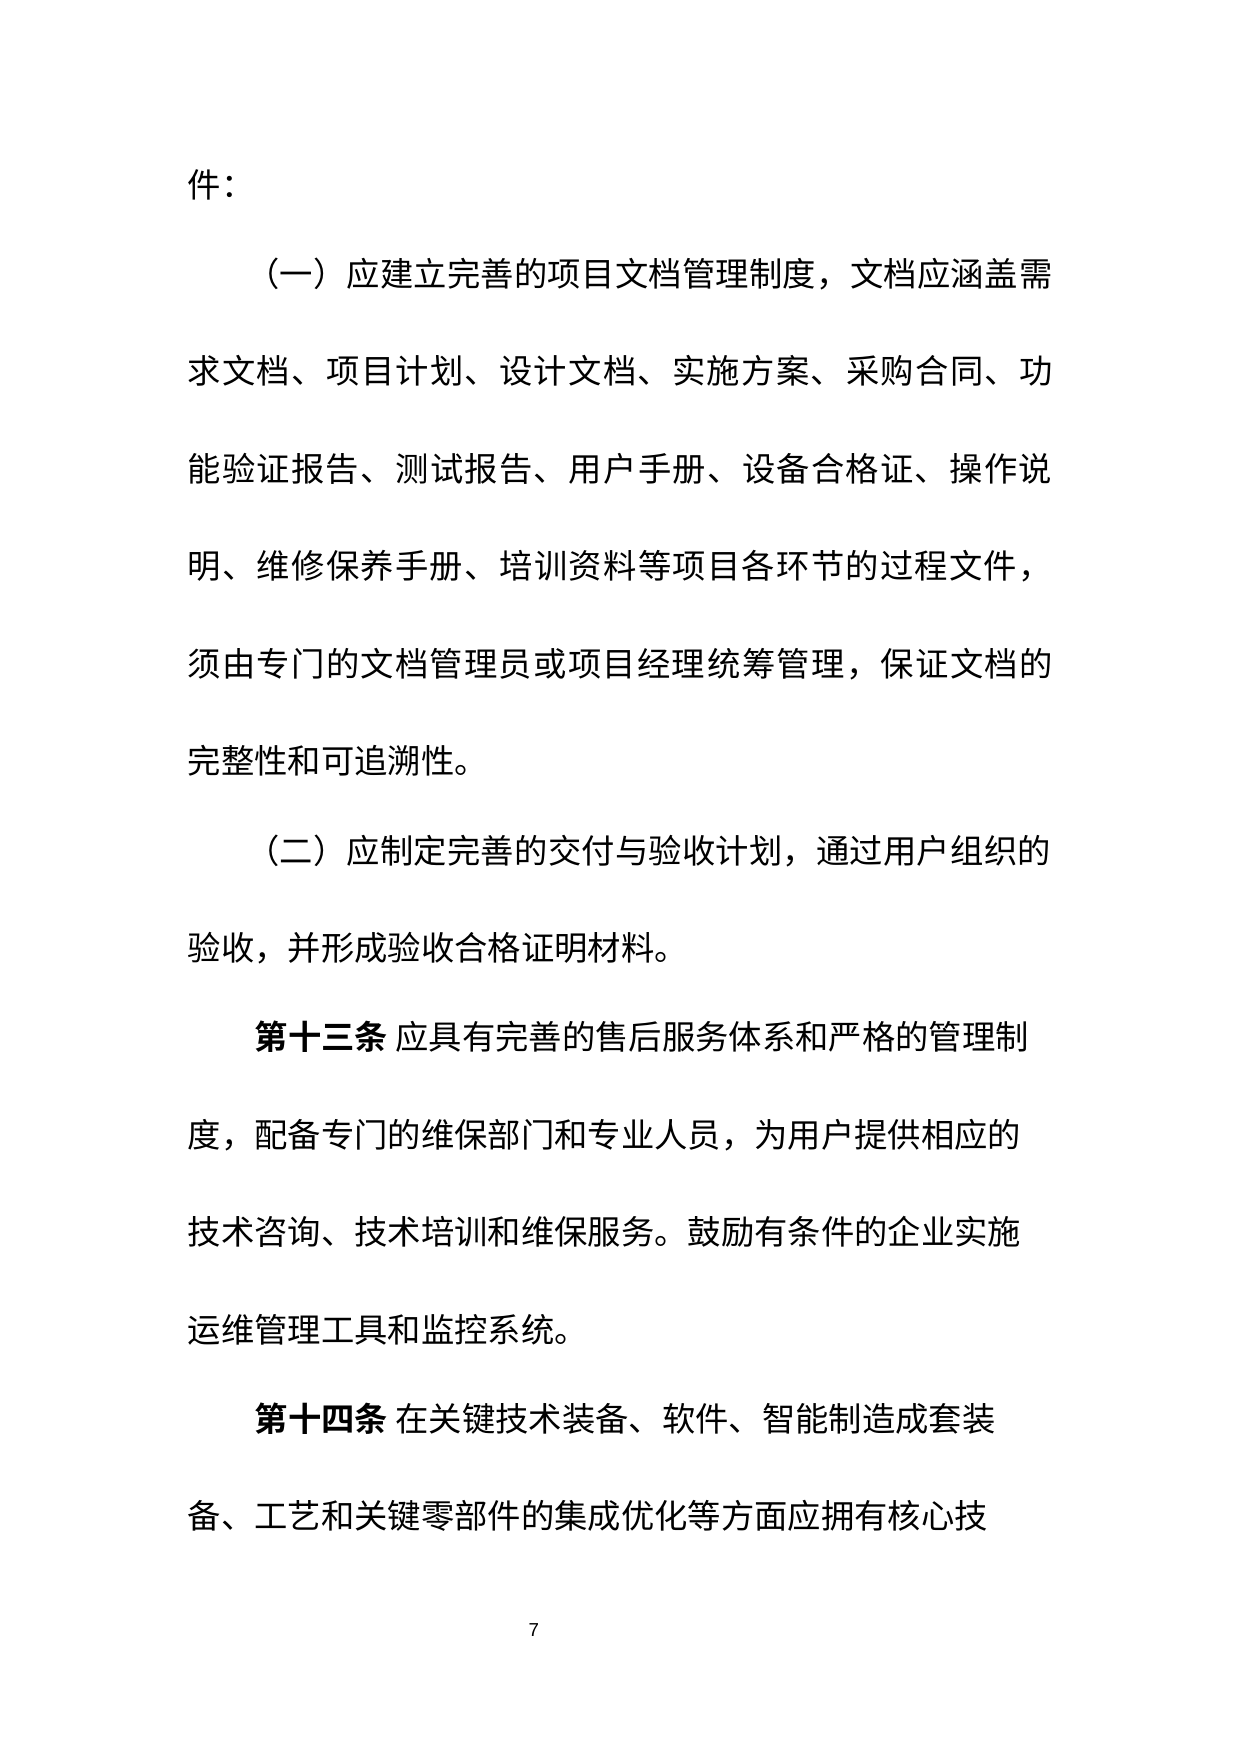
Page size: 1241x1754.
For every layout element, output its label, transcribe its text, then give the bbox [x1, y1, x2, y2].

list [187, 1384, 1053, 1547]
list （一）应建立完善的项目文档管理制度，文档应涵盖需求文档、项目计划、设计文档、实施方案、采购合同、功能验证报告、测试报告、用户手册、设备合格证、操作说明、维修保养手册、培训资料等项目各环节的过程文件，须由专门的文档管理员或项目经理统筹管理，保证文档的完整性和可追溯性。 [187, 239, 1053, 792]
text 第十三条 应具有完善的售后服务体系和严格的管理制度，配备专门的维保部门和专业人员，为用户提供相应的技术咨询、技术培训和维保服务。鼓励有条件的企业实施运维管理工具和监控系统。 [187, 1003, 1053, 1360]
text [187, 150, 1053, 215]
list （二）应制定完善的交付与验收计划，通过用户组织的验收，并形成验收合格证明材料。 [187, 816, 1053, 978]
